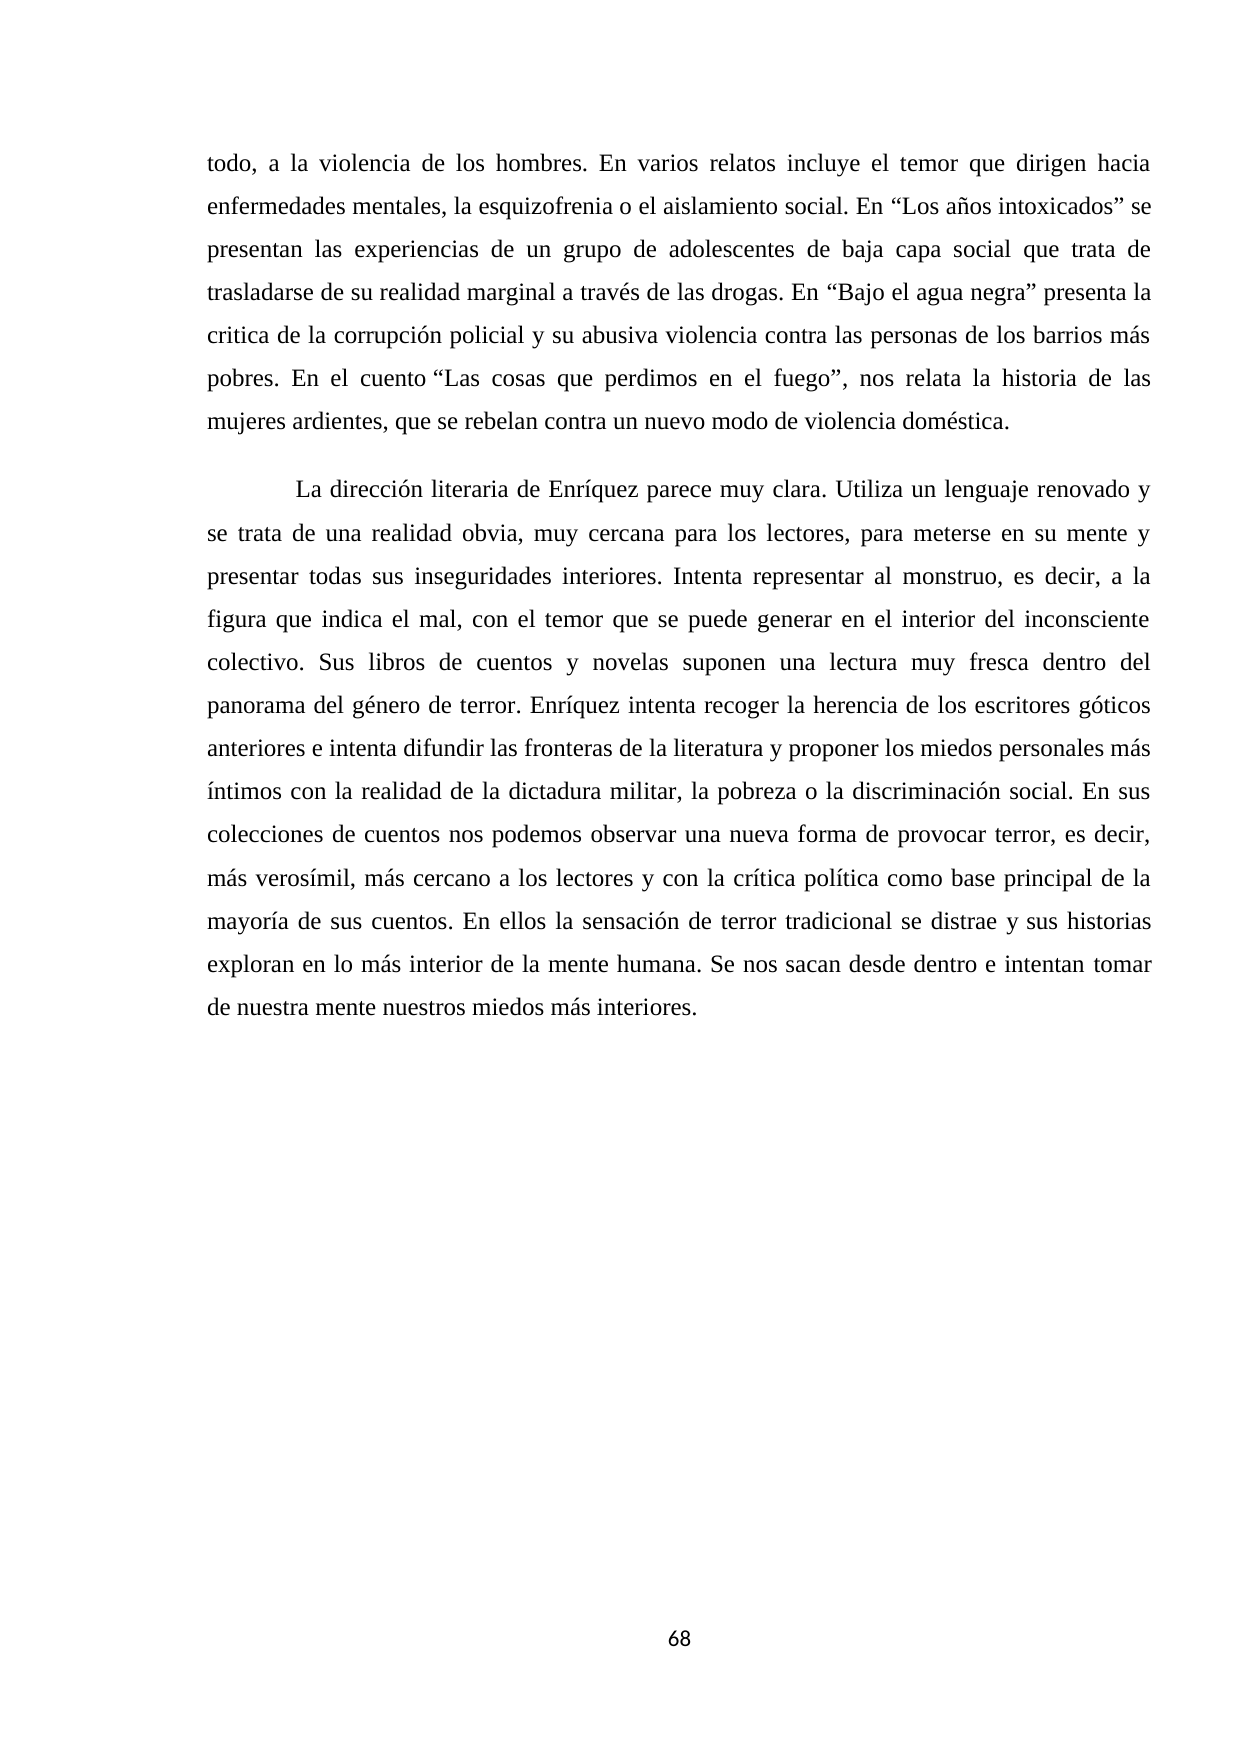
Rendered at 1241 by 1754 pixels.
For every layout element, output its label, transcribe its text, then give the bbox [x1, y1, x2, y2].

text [207, 148, 1152, 435]
text La dirección literaria de Enríquez parece muy clara. Utiliza un lenguaje renovado y se trata de una realidad obvia, muy cercana para los lectores, para meterse en su mente y presentar todas sus inseguridades interiores. Intenta representar al monstruo, es decir, a la figura que indica el mal, con el temor que se puede generar en el interior del inconsciente colectivo. Sus libros de cuentos y novelas suponen una lectura muy fresca dentro del panorama del género de terror. Enríquez intenta recoger la herencia de los escritores góticos anteriores e intenta difundir las fronteras de la literatura y proponer los miedos personales más íntimos con la realidad de la dictadura militar, la pobreza o la discriminación social. En sus colecciones de cuentos nos podemos observar una nueva forma de provocar terror, es decir, más verosímil, más cercano a los lectores y con la crítica política como base principal de la mayoría de sus cuentos. En ellos la sensación de terror tradicional se distrae y sus historias exploran en lo más interior de la mente humana. Se nos sacan desde dentro e intentan tomar de nuestra mente nuestros miedos más interiores. [207, 474, 1152, 1021]
